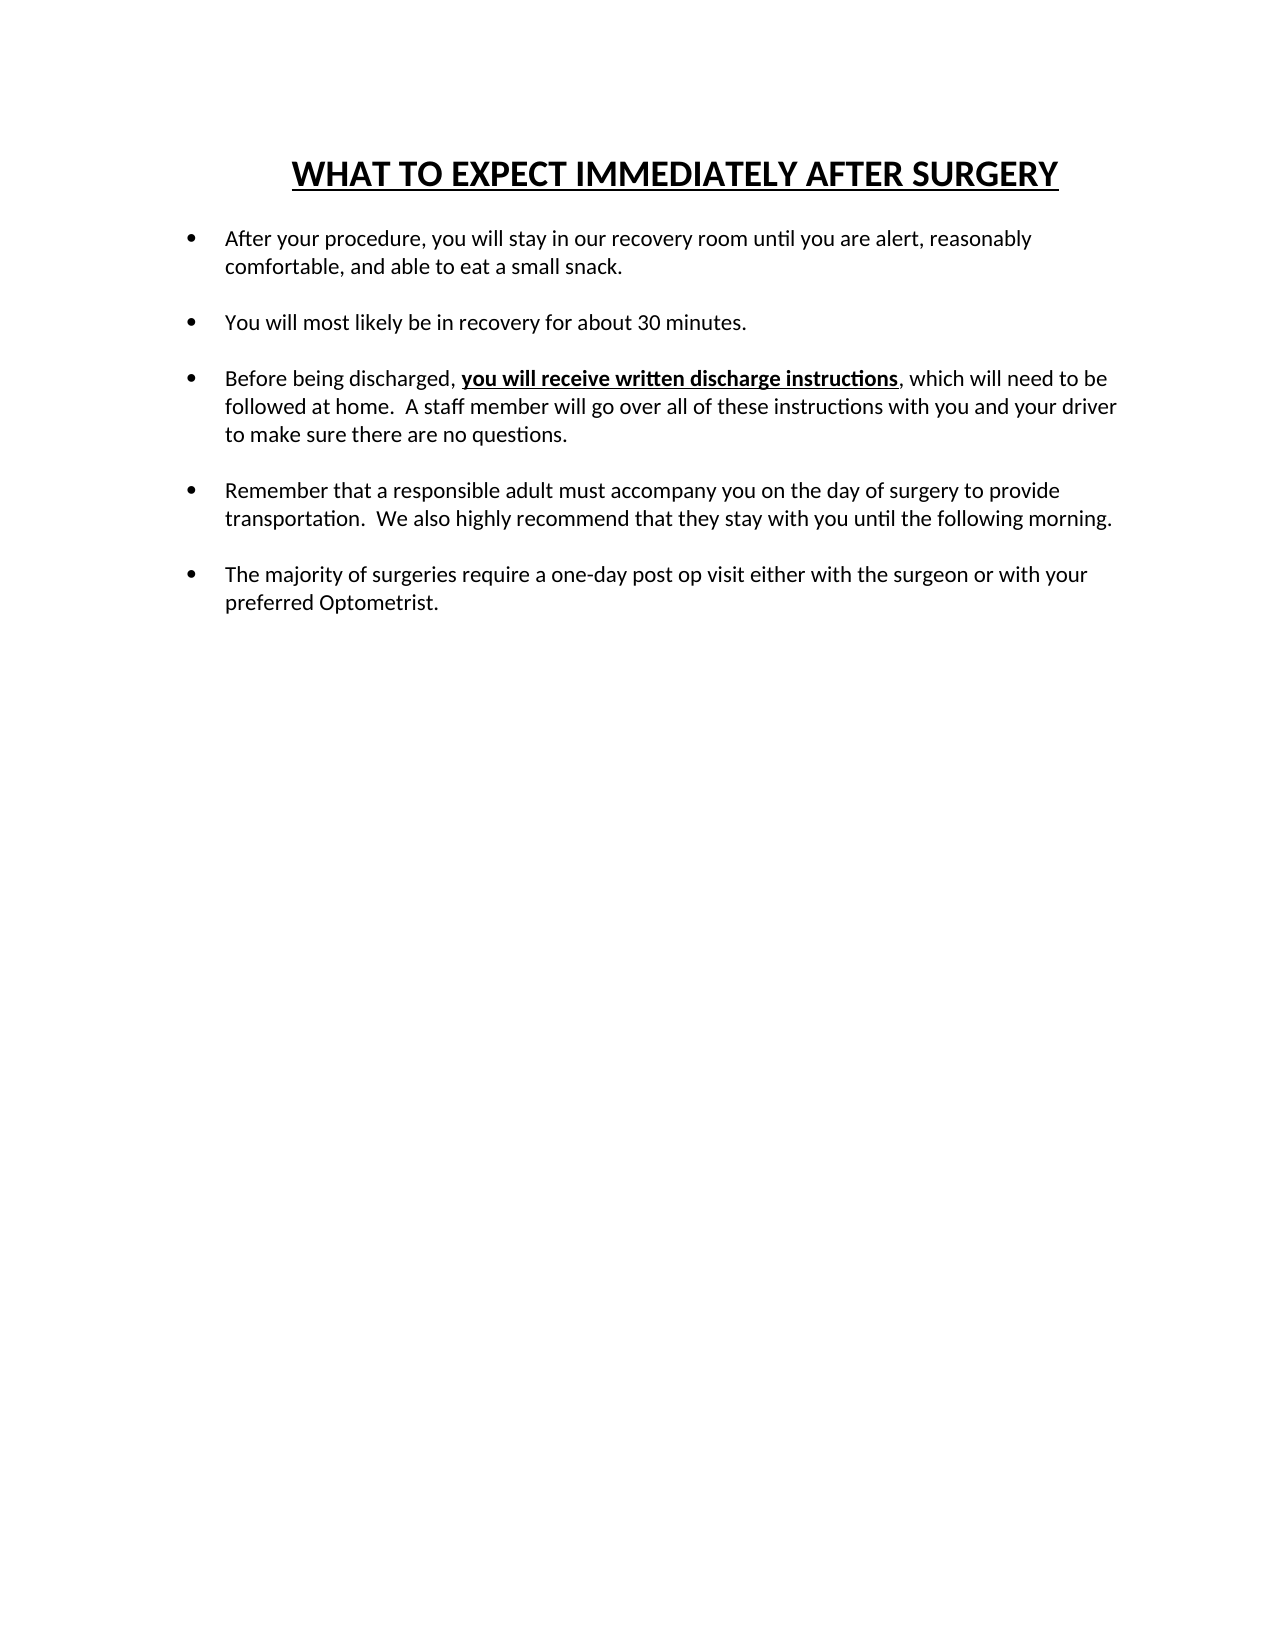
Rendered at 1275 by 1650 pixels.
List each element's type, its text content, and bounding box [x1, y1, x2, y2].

list WHAT TO EXPECT IMMEDIATELY AFTER SURGERY [225, 150, 1125, 196]
list Remember that a responsible adult must accompany you on the day of surgery to provide transportation. We also highly recommend that they stay with you until the following morning. [187, 476, 1125, 532]
list The majority of surgeries require a one-day post op visit either with the surgeon or with your preferred Optometrist. [187, 560, 1125, 616]
list After your procedure, you will stay in our recovery room until you are alert, reasonably comfortable, and able to eat a small snack. [187, 224, 1125, 280]
list Before being discharged, you will receive written discharge instructions, which will need to be followed at home. A staff member will go over all of these instructions with you and your driver to make sure there are no questions. [187, 364, 1125, 448]
list You will most likely be in recovery for about 30 minutes. [187, 308, 1125, 336]
